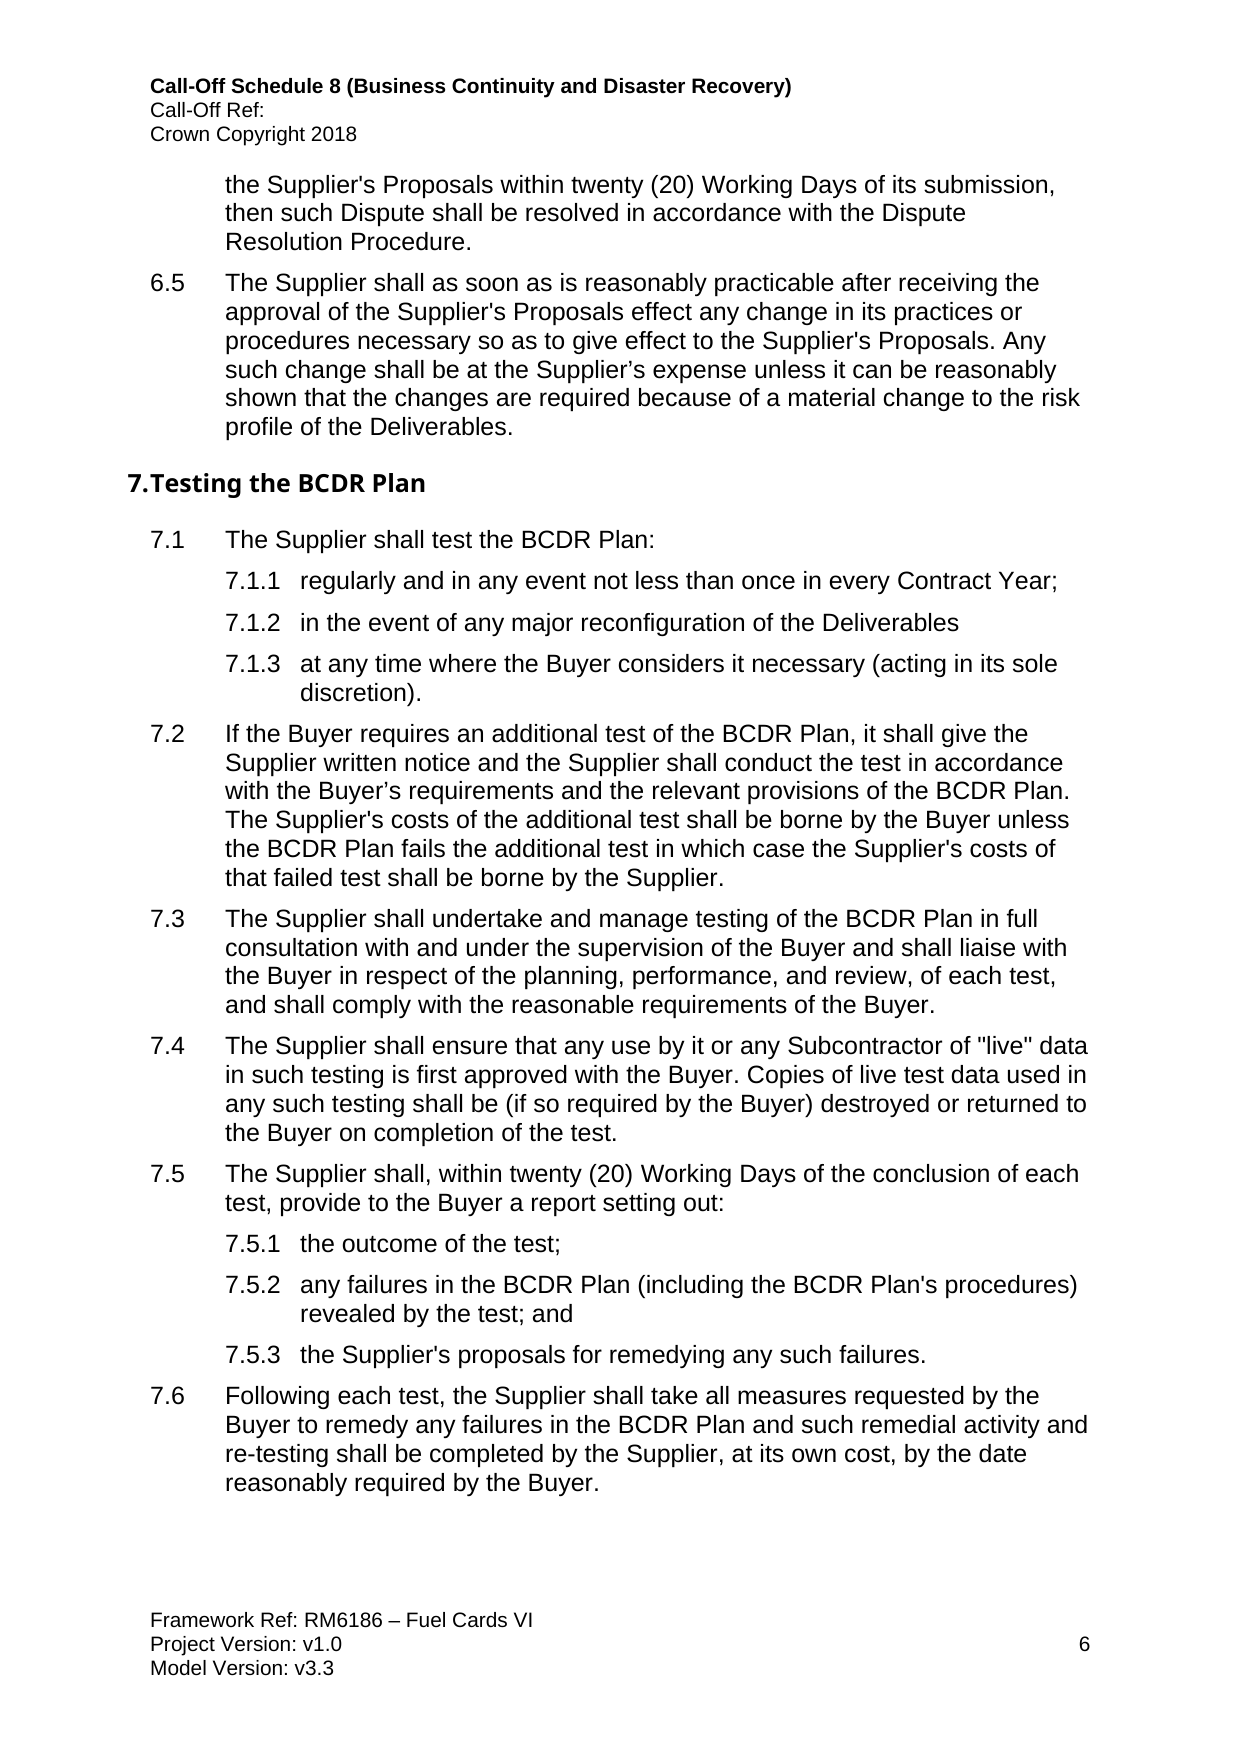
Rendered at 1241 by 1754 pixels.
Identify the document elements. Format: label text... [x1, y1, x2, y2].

list The Supplier shall test the BCDR Plan: [150, 525, 1090, 554]
list If the Buyer requires an additional test of the BCDR Plan, it shall give the Supplier written notice and the Supplier shall conduct the test in accordance with the Buyer’s requirements and the relevant provisions of the BCDR Plan. The Supplier's costs of the additional test shall be borne by the Buyer unless the BCDR Plan fails the additional test in which case the Supplier's costs of that failed test shall be borne by the Supplier. [150, 719, 1090, 891]
list in the event of any major reconfiguration of the Deliverables [225, 607, 1090, 636]
list The Supplier shall ensure that any use by it or any Subcontractor of "live" data in such testing is first approved with the Buyer. Copies of live test data used in any such testing shall be (if so required by the Buyer) destroyed or returned to the Buyer on completion of the test. [150, 1031, 1090, 1146]
list The Supplier shall, within twenty (20) Working Days of the conclusion of each test, provide to the Buyer a report setting out: [150, 1159, 1090, 1216]
list The Supplier shall as soon as is reasonably practicable after receiving the approval of the Supplier's Proposals effect any change in its practices or procedures necessary so as to give effect to the Supplier's Proposals. Any such change shall be at the Supplier’s expense unless it can be reasonably shown that the changes are required because of a material change to the risk profile of the Deliverables. [150, 268, 1090, 441]
list the Supplier's proposals for remedying any such failures. [225, 1340, 1090, 1369]
list Testing the BCDR Plan [127, 466, 1090, 500]
list any failures in the BCDR Plan (including the BCDR Plan's procedures) revealed by the test; and [225, 1270, 1090, 1327]
list The Supplier shall undertake and manage testing of the BCDR Plan in full consultation with and under the supervision of the Buyer and shall liaise with the Buyer in respect of the planning, performance, and review, of each test, and shall comply with the reasonable requirements of the Buyer. [150, 904, 1090, 1019]
list at any time where the Buyer considers it necessary (acting in its sole discretion). [225, 649, 1090, 706]
list regularly and in any event not less than once in every Contract Year; [225, 566, 1090, 595]
list the outcome of the test; [225, 1229, 1090, 1257]
list Following each test, the Supplier shall take all measures requested by the Buyer to remedy any failures in the BCDR Plan and such remedial activity and re-testing shall be completed by the Supplier, at its own cost, by the date reasonably required by the Buyer. [150, 1381, 1090, 1496]
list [150, 170, 1090, 256]
